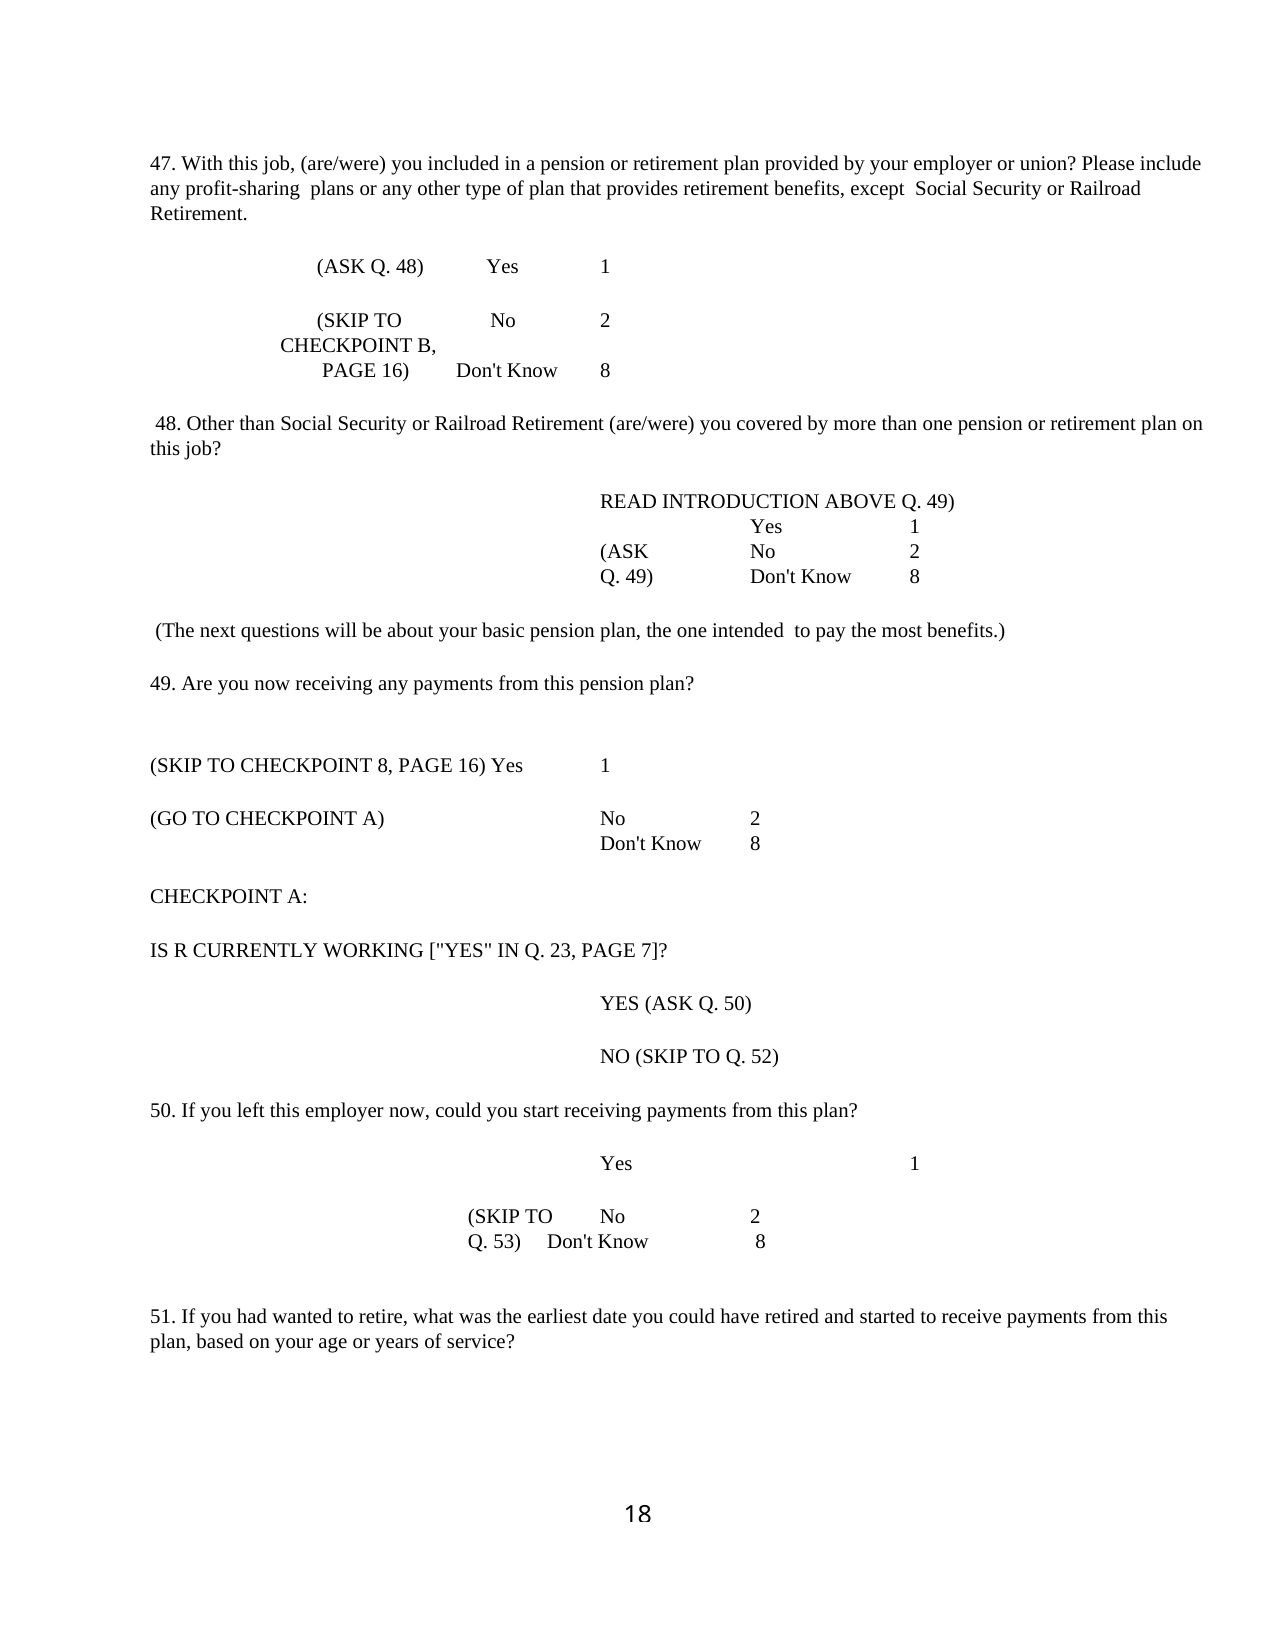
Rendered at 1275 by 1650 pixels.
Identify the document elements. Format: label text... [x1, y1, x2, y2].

text CHECKPOINT A: [150, 883, 1209, 908]
text 49. Are you now receiving any payments from this pension plan? [150, 670, 1209, 695]
text (GO TO CHECKPOINT A) No 2 [150, 805, 1209, 830]
text (ASK Q. 48) Yes 1 [150, 253, 1209, 278]
text IS R CURRENTLY WORKING ["YES" IN Q. 23, PAGE 7]? [150, 937, 1209, 962]
text 48. Other than Social Security or Railroad Retirement (are/were) you covered by more than one pension or retirement plan on this job? [150, 410, 1209, 460]
text YES (ASK Q. 50) [150, 990, 1209, 1015]
text PAGE 16) Don't Know 8 [150, 357, 1209, 382]
text 47. With this job, (are/were) you included in a pension or retirement plan provided by your employer or union? Please include any profit-sharing plans or any other type of plan that provides retirement benefits, except Social Security or Railroad Retirement. [150, 150, 1209, 225]
text (ASK No 2 [150, 538, 1209, 563]
text NO (SKIP TO Q. 52) [150, 1043, 1209, 1068]
text (SKIP TO CHECKPOINT 8, PAGE 16) Yes 1 [150, 752, 1209, 777]
text (SKIP TO No 2 [150, 1203, 1209, 1228]
text Don't Know 8 [150, 830, 1209, 855]
text READ INTRODUCTION ABOVE Q. 49) [150, 488, 1209, 513]
text CHECKPOINT B, [150, 332, 1209, 357]
text (SKIP TO No 2 [150, 307, 1209, 332]
text 50. If you left this employer now, could you start receiving payments from this plan? [150, 1097, 1209, 1122]
text Yes 1 [150, 513, 1209, 538]
text Yes 1 [150, 1150, 1209, 1175]
text 51. If you had wanted to retire, what was the earliest date you could have retired and started to receive payments from this plan, based on your age or years of service? [150, 1303, 1209, 1353]
text Q. 53) Don't Know 8 [150, 1228, 1209, 1253]
text Q. 49) Don't Know 8 [150, 563, 1209, 588]
text (The next questions will be about your basic pension plan, the one intended to pay the most benefits.) [150, 617, 1209, 642]
